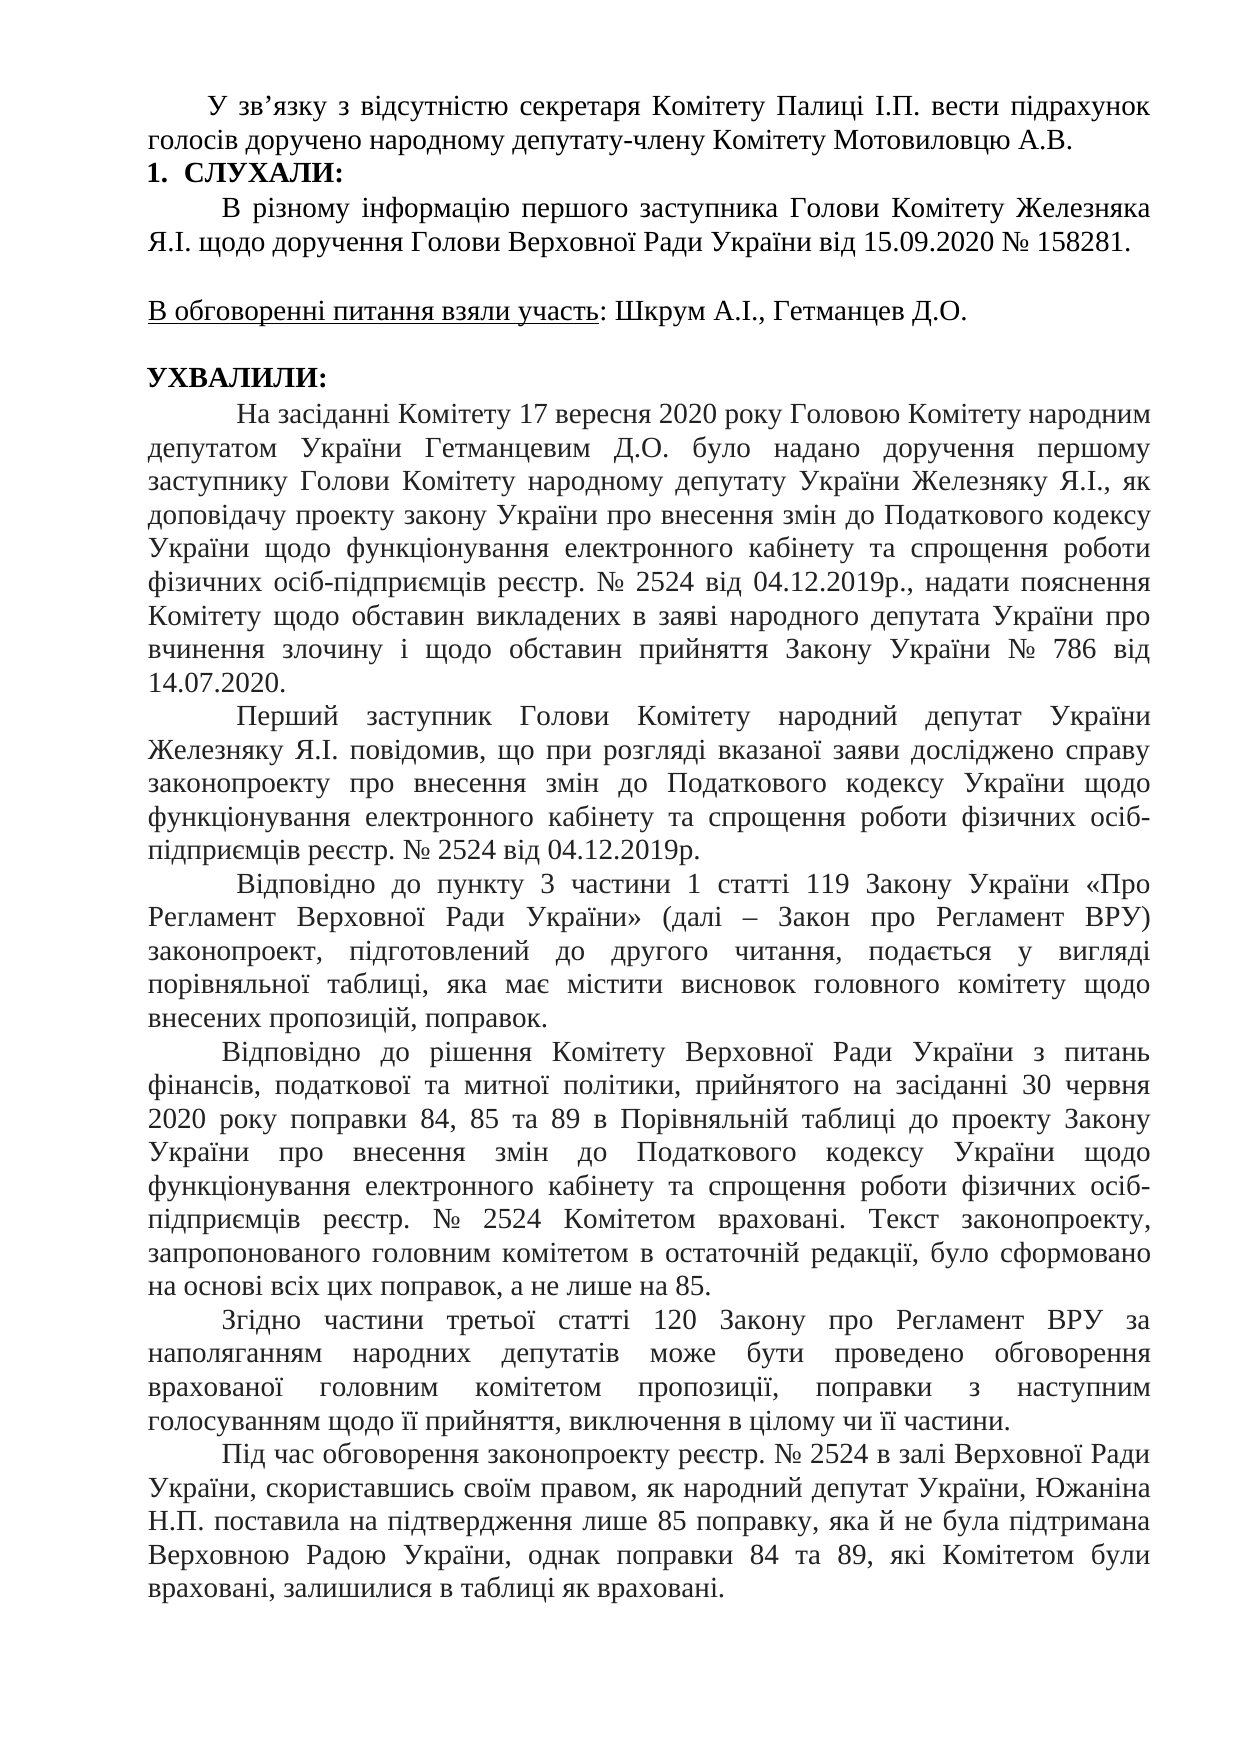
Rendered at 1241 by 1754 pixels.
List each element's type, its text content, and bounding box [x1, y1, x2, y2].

text На засіданні Комітету 17 вересня 2020 року Головою Комітету народним депутатом України Гетманцевим Д.О. було надано доручення першому заступнику Голови Комітету народному депутату України Железняку Я.І., як доповідачу проекту закону України про внесення змін до Податкового кодексу України щодо функціонування електронного кабінету та спрощення роботи фізичних осіб-підприємців реєстр. № 2524 від 04.12.2019р., надати пояснення Комітету щодо обставин викладених в заяві народного депутата України про вчинення злочину і щодо обставин прийняття Закону України № 786 від 14.07.2020. [148, 396, 1152, 698]
text Відповідно до рішення Комітету Верховної Ради України з питань фінансів, податкової та митної політики, прийнятого на засіданні 30 червня 2020 року поправки 84, 85 та 89 в Порівняльній таблиці до проекту Закону України про внесення змін до Податкового кодексу України щодо функціонування електронного кабінету та спрощення роботи фізичних осіб-підприємців реєстр. № 2524 Комітетом враховані. Текст законопроекту, запропонованого головним комітетом в остаточній редакції, було сформовано на основі всіх цих поправок, а не лише на 85. [148, 1034, 1152, 1302]
list СЛУХАЛИ: [146, 156, 1083, 189]
text УХВАЛИЛИ: [146, 361, 1083, 394]
text У зв’язку з відсутністю секретаря Комітету Палиці І.П. вести підрахунок голосів доручено народному депутату-члену Комітету Мотовиловцю А.В. [148, 88, 1152, 156]
text Перший заступник Голови Комітету народний депутат України Железняку Я.І. повідомив, що при розгляді вказаної заяви досліджено справу законопроекту про внесення змін до Податкового кодексу України щодо функціонування електронного кабінету та спрощення роботи фізичних осіб-підприємців реєстр. № 2524 від 04.12.2019р. [148, 698, 1152, 866]
text Під час обговорення законопроекту реєстр. № 2524 в залі Верховної Ради України, скориставшись своїм правом, як народний депутат України, Южаніна Н.П. поставила на підтвердження лише 85 поправку, яка й не була підтримана Верховною Радою України, однак поправки 84 та 89, які Комітетом були враховані, залишилися в таблиці як враховані. [148, 1436, 1152, 1604]
text В обговоренні питання взяли участь: Шкрум А.І., Гетманцев Д.О. [148, 293, 1152, 327]
text В різному інформацію першого заступника Голови Комітету Железняка Я.І. щодо доручення Голови Верховної Ради України від 15.09.2020 № 158281. [148, 190, 1152, 258]
text Відповідно до пункту 3 частини 1 статті 119 Закону України «Про Регламент Верховної Ради України» (далі – Закон про Регламент ВРУ) законопроект, підготовлений до другого читання, подається у вигляді порівняльної таблиці, яка має містити висновок головного комітету щодо внесених пропозицій, поправок. [148, 866, 1152, 1034]
text Згідно частини третьої статті 120 Закону про Регламент ВРУ за наполяганням народних депутатів може бути проведено обговорення врахованої головним комітетом пропозиції, поправки з наступним голосуванням щодо її прийняття, виключення в цілому чи її частини. [148, 1302, 1152, 1436]
